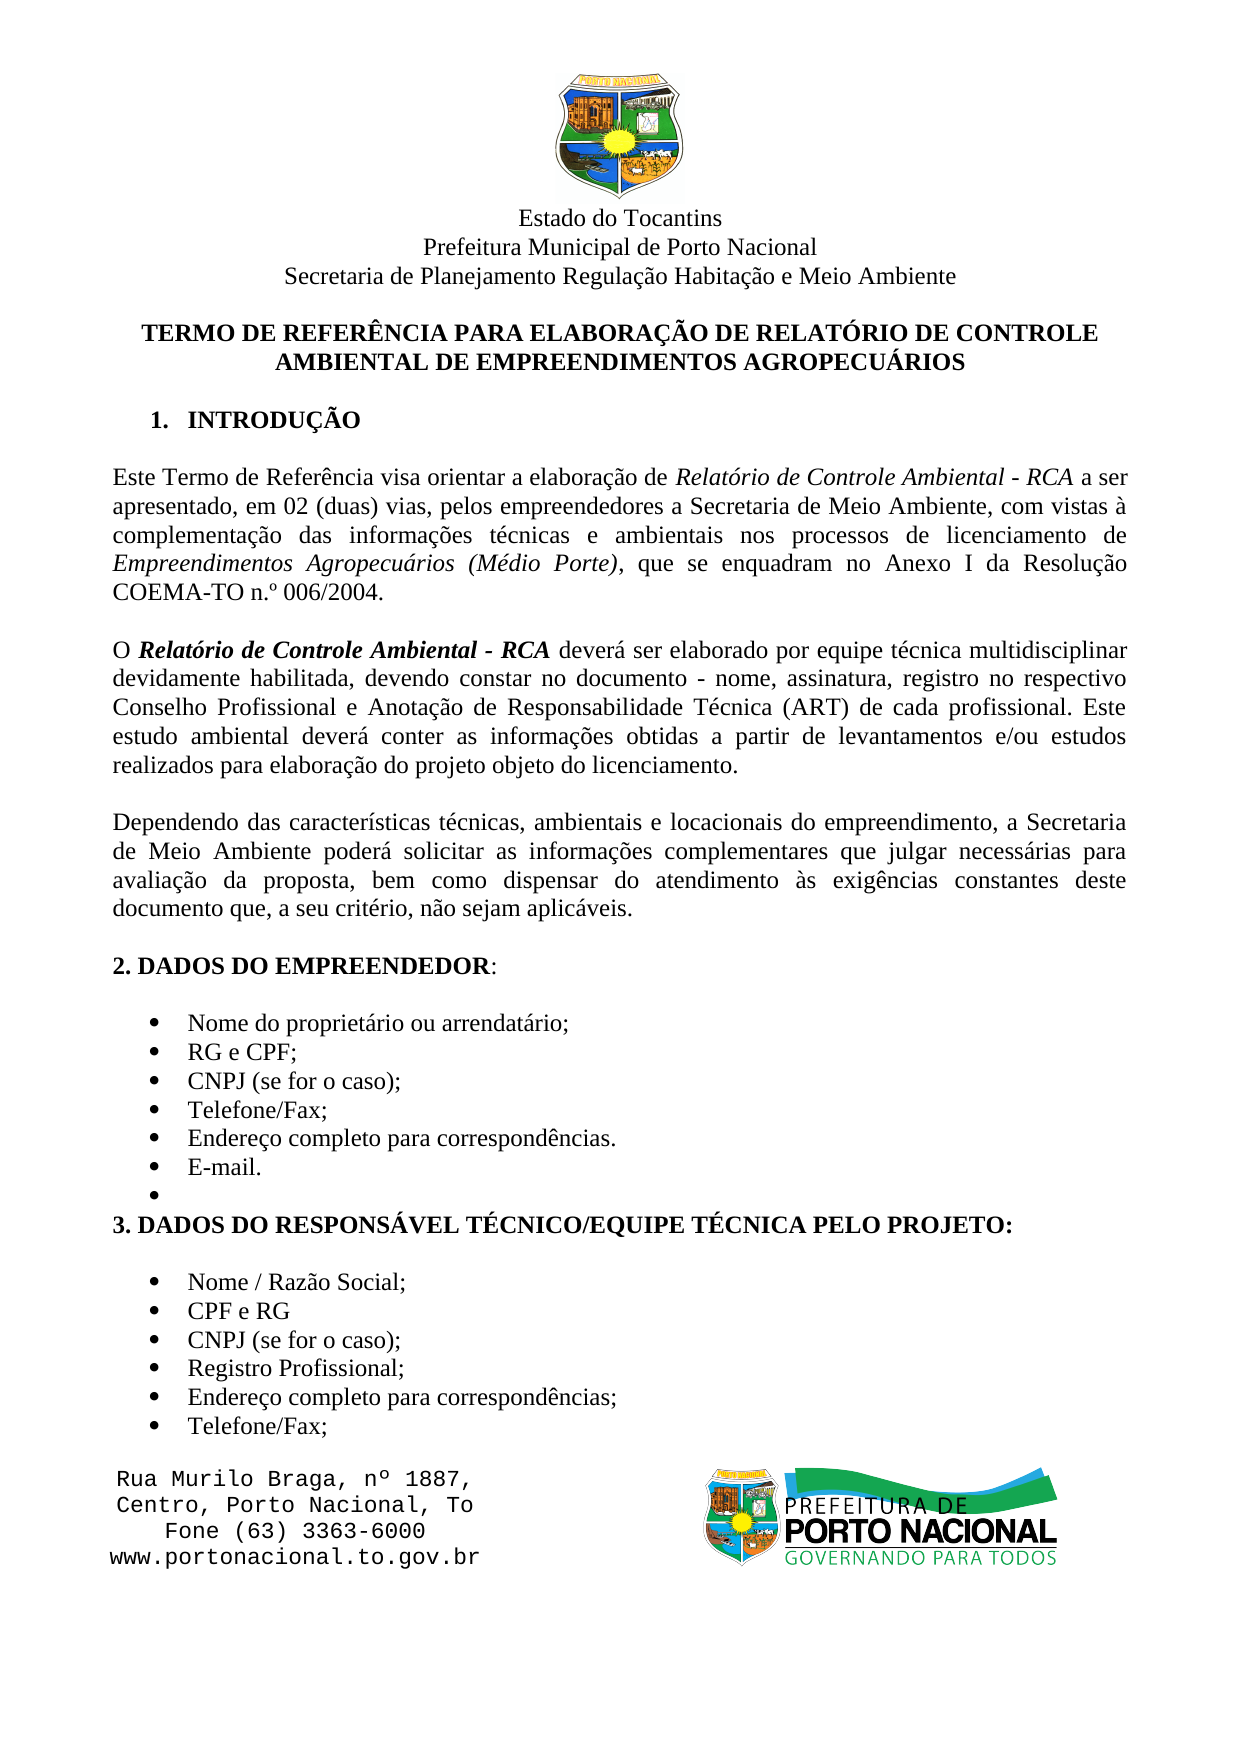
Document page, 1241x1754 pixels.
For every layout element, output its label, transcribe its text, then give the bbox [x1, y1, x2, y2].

list CPF e RG [150, 1296, 1128, 1325]
list RG e CPF; [150, 1037, 1128, 1066]
text 2. DADOS DO EMPREENDEDOR: [112, 951, 1128, 980]
list Telefone/Fax; [150, 1411, 1128, 1440]
text TERMO DE REFERÊNCIA PARA ELABORAÇÃO DE RELATÓRIO DE CONTROLE AMBIENTAL DE EMPREENDIMENTOS AGROPECUÁRIOS [112, 318, 1128, 376]
list Nome do proprietário ou arrendatário; [150, 1008, 1128, 1037]
list E-mail. [150, 1152, 1128, 1181]
list Nome / Razão Social; [150, 1267, 1128, 1296]
text Dependendo das características técnicas, ambientais e locacionais do empreendimento, a Secretaria de Meio Ambiente poderá solicitar as informações complementares que julgar necessárias para avaliação da proposta, bem como dispensar do atendimento às exigências constantes deste documento que, a seu critério, não sejam aplicáveis. [112, 807, 1128, 922]
picture [555, 73, 686, 204]
list CNPJ (se for o caso); [150, 1325, 1128, 1353]
list INTRODUÇÃO [150, 405, 1128, 433]
text O Relatório de Controle Ambiental - RCA deverá ser elaborado por equipe técnica multidisciplinar devidamente habilitada, devendo constar no documento - nome, assinatura, registro no respectivo Conselho Profissional e Anotação de Responsabilidade Técnica (ART) de cada profissional. Este estudo ambiental deverá conter as informações obtidas a partir de levantamentos e/ou estudos realizados para elaboração do projeto objeto do licenciamento. [112, 635, 1128, 778]
list Endereço completo para correspondências; [150, 1382, 1128, 1411]
text Este Termo de Referência visa orientar a elaboração de Relatório de Controle Ambiental - RCA a ser apresentado, em 02 (duas) vias, pelos empreendedores a Secretaria de Meio Ambiente, com vistas à complementação das informações técnicas e ambientais nos processos de licenciamento de Empreendimentos Agropecuários (Médio Porte), que se enquadram no Anexo I da Resolução COEMA-TO n.º 006/2004. [112, 462, 1128, 606]
list Telefone/Fax; [150, 1095, 1128, 1123]
text 3. DADOS DO RESPONSÁVEL TÉCNICO/EQUIPE TÉCNICA PELO PROJETO: [112, 1210, 1128, 1238]
list CNPJ (se for o caso); [150, 1066, 1128, 1095]
list Registro Profissional; [150, 1353, 1128, 1382]
picture [703, 1467, 1058, 1570]
list Endereço completo para correspondências. [150, 1123, 1128, 1152]
